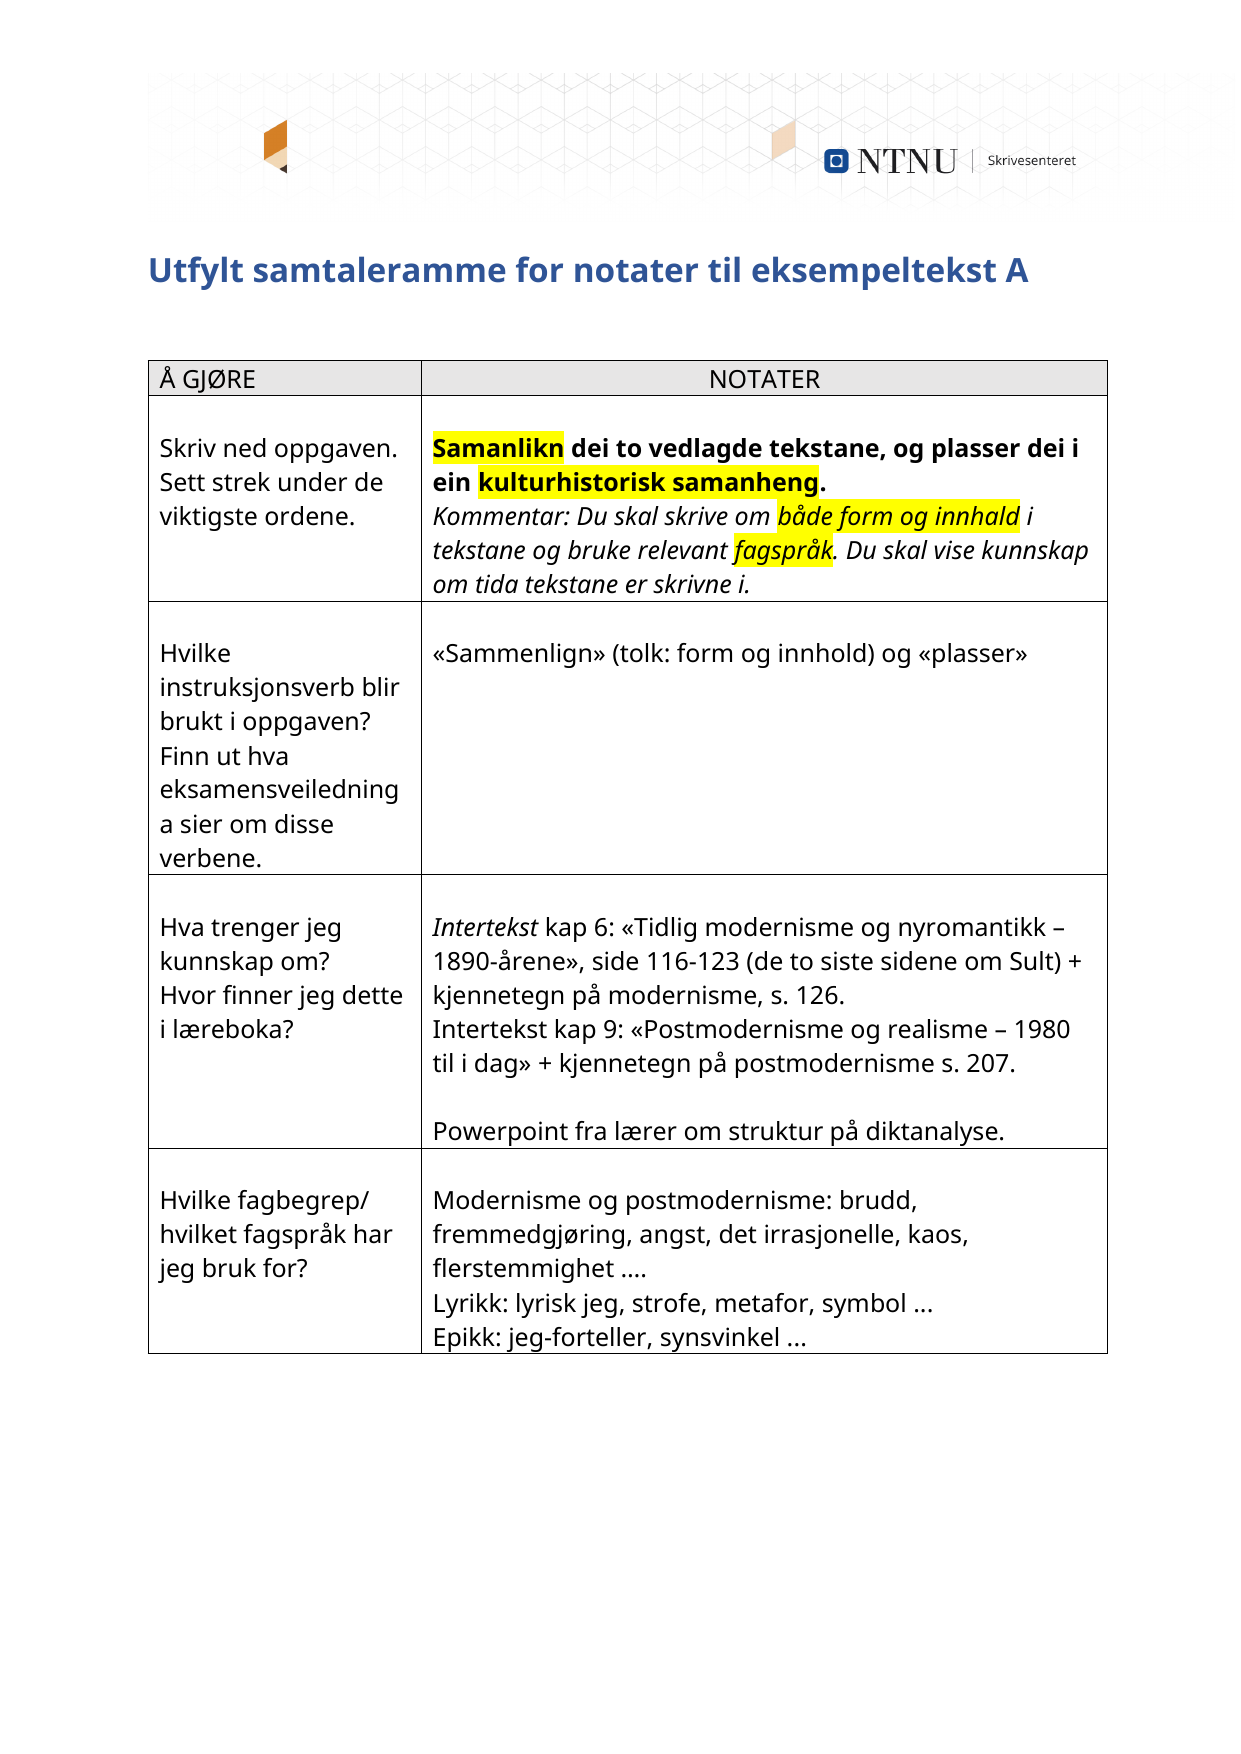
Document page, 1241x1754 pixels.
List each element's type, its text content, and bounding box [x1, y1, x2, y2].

table_cell Intertekst kap 6: «Tidlig modernisme og nyromantikk – 1890-årene», side 116-123 (de to siste sidene om Sult) + kjennetegn på modernisme, s. 126. Intertekst kap 9: «Postmodernisme og realisme – 1980 til i dag» + kjennetegn på postmodernisme s. 207. Powerpoint fra lærer om struktur på diktanalyse. [422, 875, 1107, 1148]
table_cell Skriv ned oppgaven. Sett strek under de viktigste ordene. [149, 396, 421, 601]
table_cell Samanlikn dei to vedlagde tekstane, og plasser dei i ein kulturhistorisk samanheng. Kommentar: Du skal skrive om både form og innhald i tekstane og bruke relevant fagspråk. Du skal vise kunnskap om tida tekstane er skrivne i. [422, 396, 1107, 601]
table_cell «Sammenlign» (tolk: form og innhold) og «plasser» [422, 602, 1107, 874]
picture [147, 73, 1236, 222]
table_cell Modernisme og postmodernisme: brudd, fremmedgjøring, angst, det irrasjonelle, kaos, flerstemmighet …. Lyrikk: lyrisk jeg, strofe, metafor, symbol ... Epikk: jeg-forteller, synsvinkel ... [422, 1149, 1107, 1353]
table_header NOTATER [422, 361, 1107, 395]
table_header Å GJØRE [149, 361, 421, 395]
subtitle Utfylt samtaleramme for notater til eksempeltekst A [148, 247, 1093, 292]
table_cell Hvilke instruksjonsverb blir brukt i oppgaven? Finn ut hva eksamensveiledninga sier om disse verbene. [149, 602, 421, 874]
table_cell Hva trenger jeg kunnskap om? Hvor finner jeg dette i læreboka? [149, 875, 421, 1148]
table_cell Hvilke fagbegrep/ hvilket fagspråk har jeg bruk for? [149, 1149, 421, 1353]
